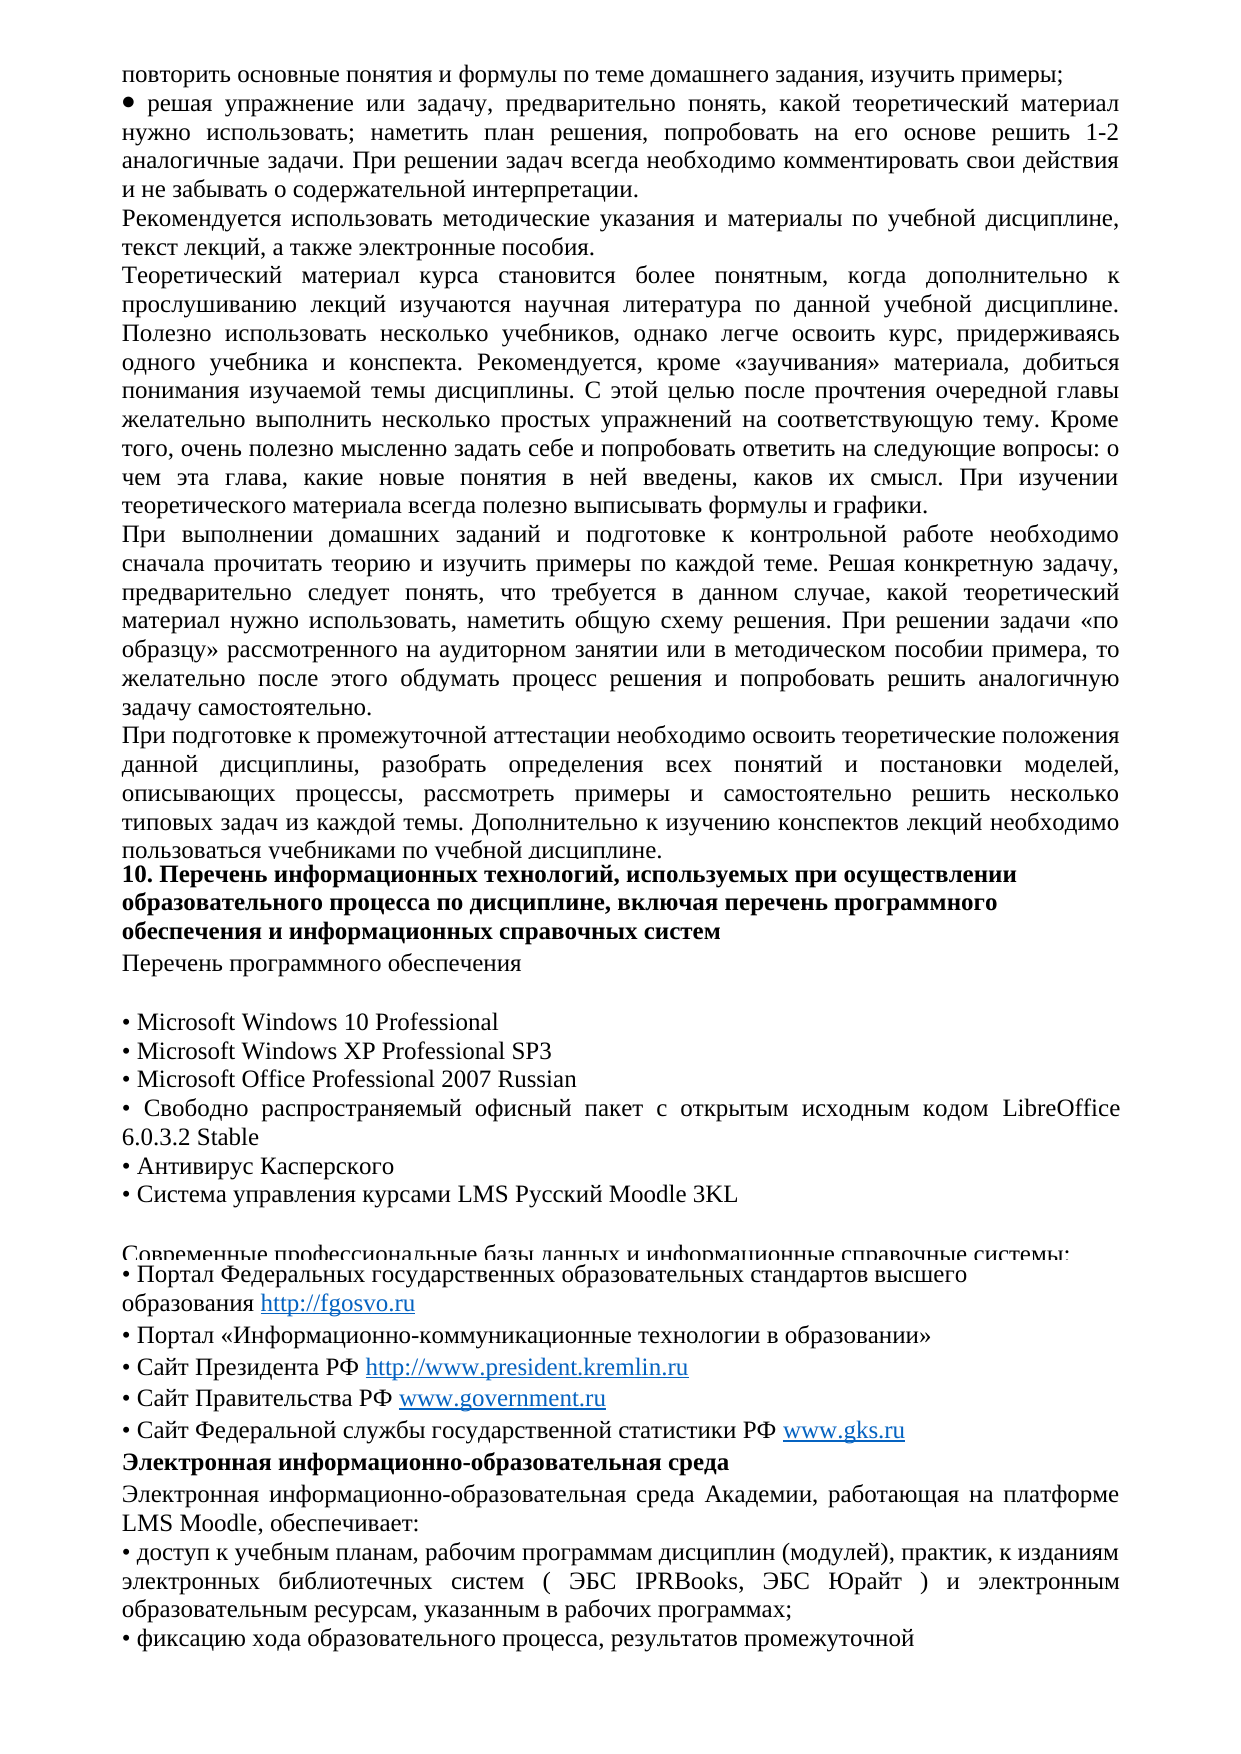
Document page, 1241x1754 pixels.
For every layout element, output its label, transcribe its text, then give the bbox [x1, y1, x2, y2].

table_cell Перечень программного обеспечения • Microsoft Windows 10 Professional • Microsoft Windows XP Professional SP3 • Microsoft Office Professional 2007 Russian • Cвободно распространяемый офисный пакет с открытым исходным кодом LibreOffice 6.0.3.2 Stable • Антивирус Касперского • Cистема управления курсами LMS Русский Moodle 3KL Современные профессиональные базы данных и информационные справочные системы: [118, 948, 1124, 1259]
table_cell 10. Перечень информационных технологий, используемых при осуществлении образовательного процесса по дисциплине, включая перечень программного обеспечения и информационных справочных систем [118, 859, 1124, 948]
table_cell Электронная информационно-образовательная среда Академии, работающая на платформе LMS Moodle, обеспечивает: • доступ к учебным планам, рабочим программам дисциплин (модулей), практик, к изданиям электронных библиотечных систем ( ЭБС IPRBooks, ЭБС Юрайт ) и электронным образовательным ресурсам, указанным в рабочих программах; • фиксацию хода образовательного процесса, результатов промежуточной [118, 1480, 1124, 1662]
table_cell • Сайт Федеральной службы государственной статистики РФ www.gks.ru [118, 1415, 1124, 1447]
table_cell • Портал Федеральных государственных образовательных стандартов высшего образования http://fgosvo.ru [118, 1259, 1124, 1320]
table_cell • Портал «Информационно-коммуникационные технологии в образовании» [118, 1320, 1124, 1352]
table_header повторить основные понятия и формулы по теме домашнего задания, изучить примеры; ⦁ решая упражнение или задачу, предварительно понять, какой теоретический материал нужно использовать; наметить план решения, попробовать на его основе решить 1-2 аналогичные задачи. При решении задач всегда необходимо комментировать свои действия и не забывать о содержательной интерпретации. Рекомендуется использовать методические указания и материалы по учебной дисциплине, текст лекций, а также электронные пособия. Теоретический материал курса становится более понятным, когда дополнительно к прослушиванию лекций изучаются научная литература по данной учебной дисциплине. Полезно использовать несколько учебников, однако легче освоить курс, придерживаясь одного учебника и конспекта. Рекомендуется, кроме «заучивания» материала, добиться понимания изучаемой темы дисциплины. С этой целью после прочтения очередной главы желательно выполнить несколько простых упражнений на соответствующую тему. Кроме того, очень полезно мысленно задать себе и попробовать ответить на следующие вопросы: о чем эта глава, какие новые понятия в ней введены, каков их смысл. При изучении теоретического материала всегда полезно выписывать формулы и графики. При выполнении домашних заданий и подготовке к контрольной работе необходимо сначала прочитать теорию и изучить примеры по каждой теме. Решая конкретную задачу, предварительно следует понять, что требуется в данном случае, какой теоретический материал нужно использовать, наметить общую схему решения. При решении задачи «по образцу» рассмотренного на аудиторном занятии или в методическом пособии примера, то желательно после этого обдумать процесс решения и попробовать решить аналогичную задачу самостоятельно. При подготовке к промежуточной аттестации необходимо освоить теоретические положения данной дисциплины, разобрать определения всех понятий и постановки моделей, описывающих процессы, рассмотреть примеры и самостоятельно решить несколько типовых задач из каждой темы. Дополнительно к изучению конспектов лекций необходимо пользоваться учебниками по учебной дисциплине. [118, 59, 1124, 859]
table_cell • Сайт Президента РФ http://www.president.kremlin.ru [118, 1352, 1124, 1383]
table_cell Электронная информационно-образовательная среда [118, 1447, 1124, 1479]
table_cell • Сайт Правительства РФ www.government.ru [118, 1384, 1124, 1415]
